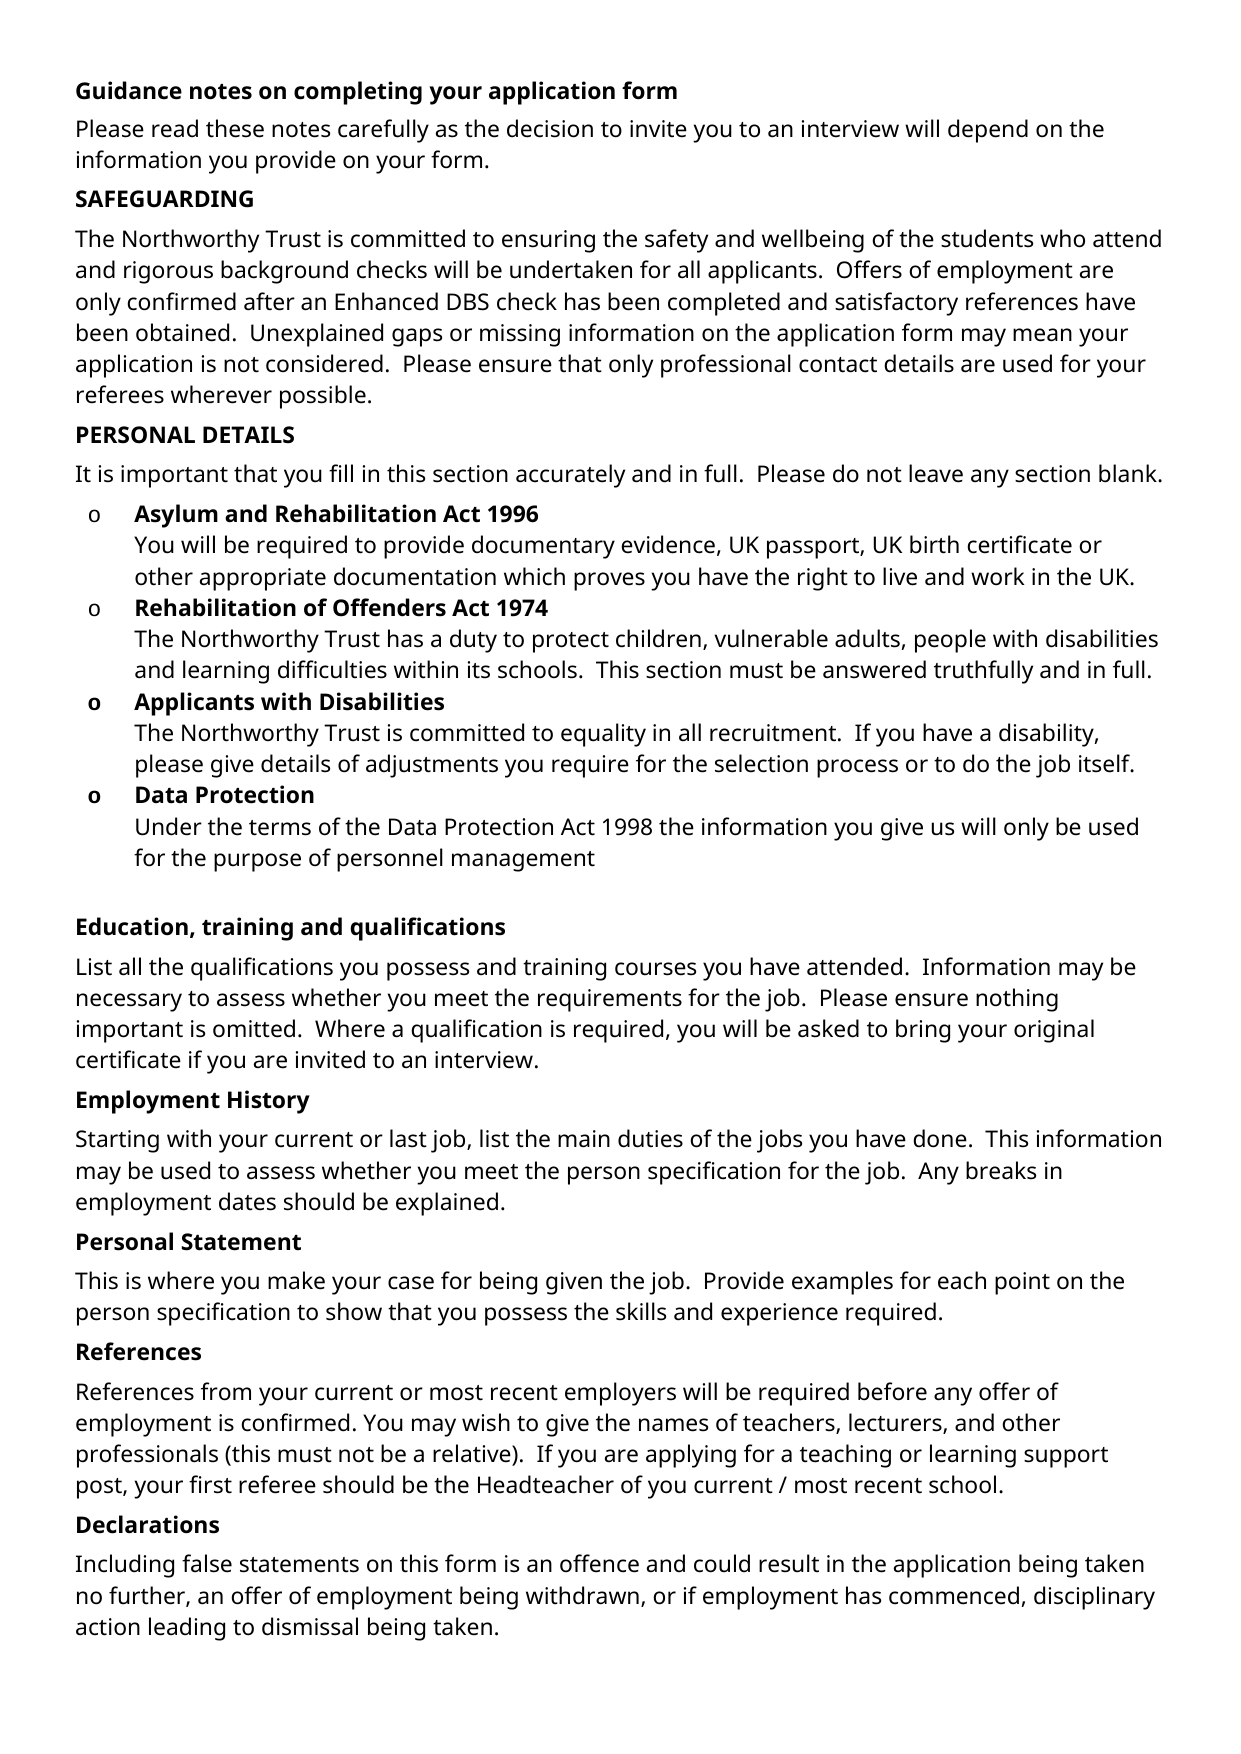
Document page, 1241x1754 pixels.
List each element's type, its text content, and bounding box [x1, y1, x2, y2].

text Personal Statement [75, 1225, 1165, 1257]
text References from your current or most recent employers will be required before any offer of employment is confirmed. You may wish to give the names of teachers, lecturers, and other professionals (this must not be a relative). If you are applying for a teaching or learning support post, your first referee should be the Headteacher of you current / most recent school. [75, 1375, 1165, 1500]
text Starting with your current or last job, list the main duties of the jobs you have done. This information may be used to assess whether you meet the person specification for the job. Any breaks in employment dates should be explained. [75, 1123, 1165, 1217]
text This is where you make your case for being given the job. Provide examples for each point on the person specification to show that you possess the skills and experience required. [75, 1265, 1165, 1327]
subtitle Rehabilitation of Offenders Act 1974 [87, 592, 1165, 623]
text Declarations [75, 1509, 1165, 1540]
text Under the terms of the Data Protection Act 1998 the information you give us will only be used for the purpose of personnel management [134, 811, 1165, 873]
text Please read these notes carefully as the decision to invite you to an interview will depend on the information you provide on your form. [75, 112, 1165, 175]
subtitle Asylum and Rehabilitation Act 1996 [87, 498, 1165, 529]
text References [75, 1336, 1165, 1367]
text You will be required to provide documentary evidence, UK passport, UK birth certificate or other appropriate documentation which proves you have the right to live and work in the UK. [134, 529, 1165, 592]
text It is important that you fill in this section accurately and in full. Please do not leave any section blank. [75, 458, 1165, 489]
list Applicants with Disabilities [87, 686, 1165, 717]
list Data Protection [87, 779, 1165, 811]
text PERSONAL DETAILS [75, 419, 1165, 450]
text SAFEGUARDING [75, 183, 1165, 214]
text The Northworthy Trust is committed to equality in all recruitment. If you have a disability, please give details of adjustments you require for the selection process or to do the job itself. [134, 717, 1165, 779]
text Employment History [75, 1084, 1165, 1115]
text Guidance notes on completing your application form [75, 75, 1165, 106]
text The Northworthy Trust is committed to ensuring the safety and wellbeing of the students who attend and rigorous background checks will be undertaken for all applicants. Offers of employment are only confirmed after an Enhanced DBS check has been completed and satisfactory references have been obtained. Unexplained gaps or missing information on the application form may mean your application is not considered. Please ensure that only professional contact details are used for your referees wherever possible. [75, 223, 1165, 410]
text Including false statements on this form is an offence and could result in the application being taken no further, an offer of employment being withdrawn, or if employment has commenced, disciplinary action leading to dismissal being taken. [75, 1548, 1165, 1642]
text List all the qualifications you possess and training courses you have attended. Information may be necessary to assess whether you meet the requirements for the job. Please ensure nothing important is omitted. Where a qualification is required, you will be asked to bring your original certificate if you are invited to an interview. [75, 950, 1165, 1075]
text Education, training and qualifications [75, 911, 1165, 942]
text The Northworthy Trust has a duty to protect children, vulnerable adults, people with disabilities and learning difficulties within its schools. This section must be answered truthfully and in full. [134, 623, 1165, 686]
